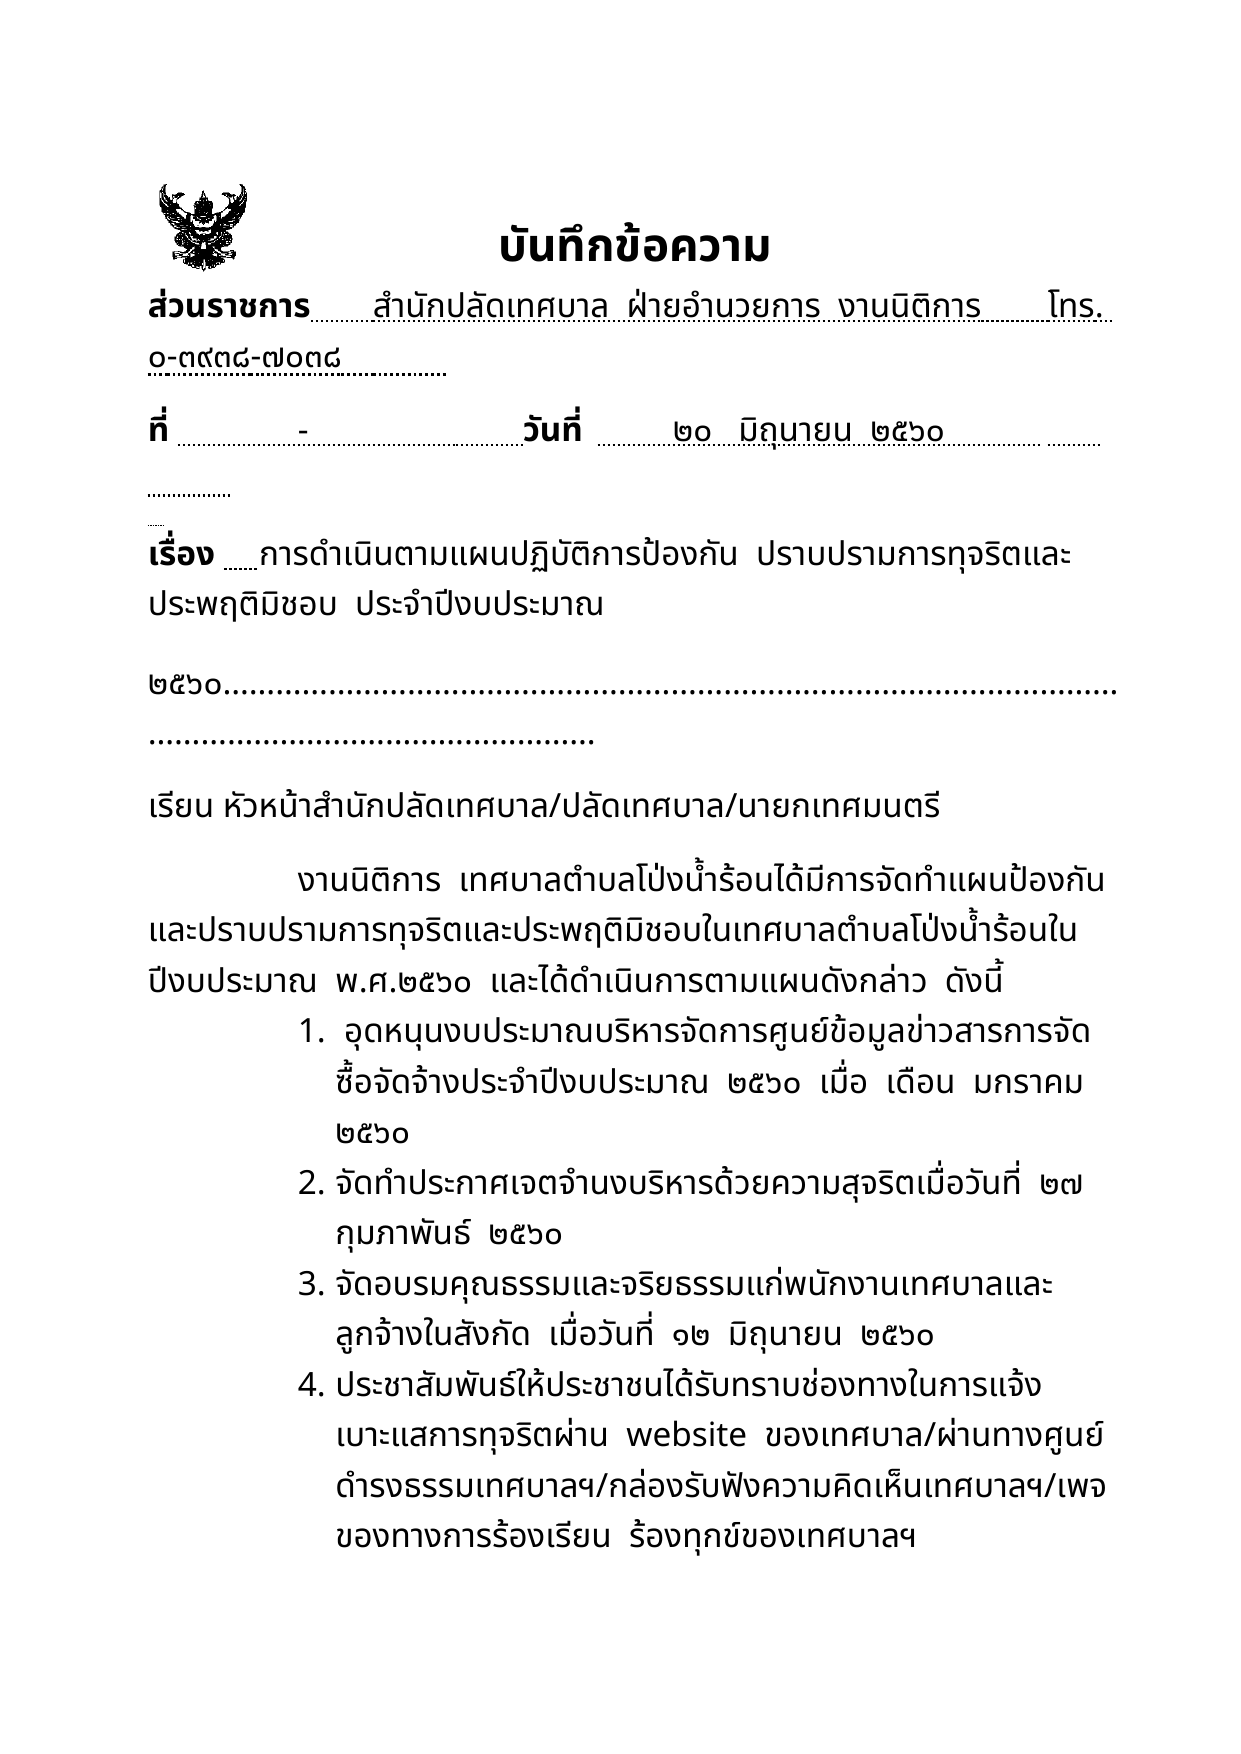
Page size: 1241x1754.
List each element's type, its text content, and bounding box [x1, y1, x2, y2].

list ประชาสัมพันธ์ให้ประชาชนได้รับทราบช่องทางในการแจ้งเบาะแสการทุจริตผ่าน website ของเทศบาล/ผ่านทางศูนย์ดำรงธรรมเทศบาลฯ/กล่องรับฟังความคิดเห็นเทศบาลฯ/เพจของทางการร้องเรียน ร้องทุกข์ของเทศบาลฯ [298, 1361, 1122, 1563]
text เรื่อง. การดำเนินตามแผนปฏิบัติการป้องกัน ปราบปรามการทุจริตและประพฤติมิชอบ ประจำปีงบประมาณ [148, 530, 1122, 631]
text ที่ - วันที่ ๒๐ มิถุนายน ๒๕๖๐ [148, 406, 1122, 502]
text ส่วนราชการ สำนักปลัดเทศบาล ฝ่ายอำนวยการ งานนิติการ โทร. ๐-๓๙๓๘-๗๐๓๘ [148, 282, 1122, 383]
list จัดทำประกาศเจตจำนงบริหารด้วยความสุจริตเมื่อวันที่ ๒๗ กุมภาพันธ์ ๒๕๖๐ [298, 1158, 1122, 1259]
picture [157, 182, 248, 273]
text บันทึกข้อความ [148, 212, 1122, 282]
text เรียน หัวหน้าสำนักปลัดเทศบาล/ปลัดเทศบาล/นายกเทศมนตรี [148, 782, 1122, 833]
text ๒๕๖๐……………………………………………………………………………………………………………………………………… [148, 631, 1122, 759]
list อุดหนุนงบประมาณบริหารจัดการศูนย์ข้อมูลข่าวสารการจัดซื้อจัดจ้างประจำปีงบประมาณ ๒๕๖๐ เมื่อ เดือน มกราคม ๒๕๖๐ [298, 1007, 1122, 1158]
list จัดอบรมคุณธรรมและจริยธรรมแก่พนักงานเทศบาลและลูกจ้างในสังกัด เมื่อวันที่ ๑๒ มิถุนายน ๒๕๖๐ [298, 1259, 1122, 1361]
text งานนิติการ เทศบาลตำบลโป่งน้ำร้อนได้มีการจัดทำแผนป้องกันและปราบปรามการทุจริตและประพฤติมิชอบในเทศบาลตำบลโป่งน้ำร้อนในปีงบประมาณ พ.ศ.๒๕๖๐ และได้ดำเนินการตามแผนดังกล่าว ดังนี้ [148, 856, 1122, 1007]
